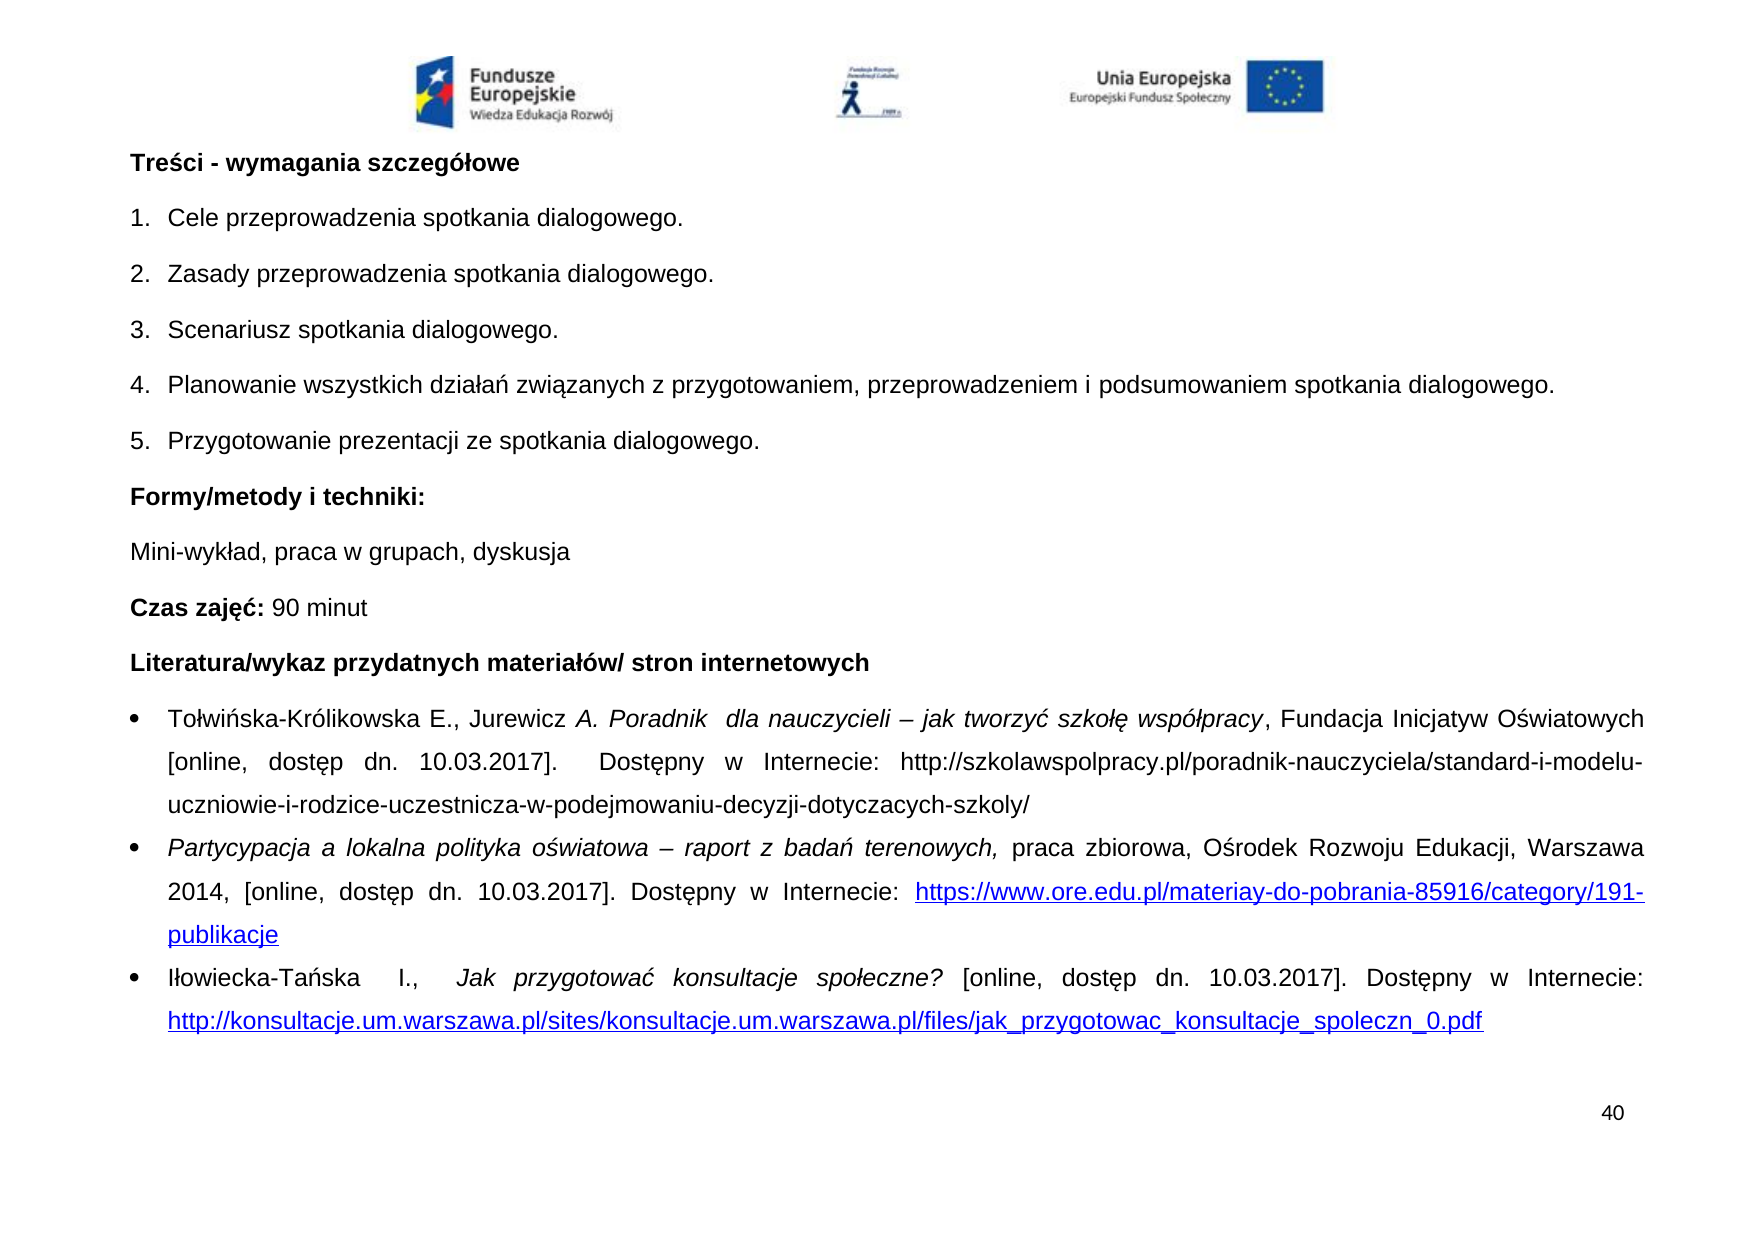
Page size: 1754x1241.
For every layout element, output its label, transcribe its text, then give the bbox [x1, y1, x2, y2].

list Cele przeprowadzenia spotkania dialogowego. [130, 203, 1645, 232]
text Literatura/wykaz przydatnych materiałów/ stron internetowych [130, 648, 1645, 677]
list Tołwińska-Królikowska E., Jurewicz A. Poradnik dla nauczycieli – jak tworzyć szkołę współpracy, Fundacja Inicjatyw Oświatowych [online, dostęp dn. 10.03.2017]. Dostępny w Internecie: http://szkolawspolpracy.pl/poradnik-nauczyciela/standard-i-modelu-uczniowie-i-rodzice-uczestnicza-w-podejmowaniu-decyzji-dotyczacych-szkoly/ [130, 704, 1645, 819]
text Treści - wymagania szczegółowe [130, 148, 1645, 176]
list Planowanie wszystkich działań związanych z przygotowaniem, przeprowadzeniem i podsumowaniem spotkania dialogowego. [130, 370, 1645, 399]
picture [384, 56, 1370, 145]
list Zasady przeprowadzenia spotkania dialogowego. [130, 259, 1645, 288]
list Partycypacja a lokalna polityka oświatowa – raport z badań terenowych, praca zbiorowa, Ośrodek Rozwoju Edukacji, Warszawa 2014, [online, dostęp dn. 10.03.2017]. Dostępny w Internecie: https://www.ore.edu.pl/materiay-do-pobrania-85916/category/191-publikacje [130, 833, 1645, 948]
text Czas zajęć: 90 minut [130, 593, 1645, 621]
list Przygotowanie prezentacji ze spotkania dialogowego. [130, 426, 1645, 454]
text Formy/metody i techniki: [130, 481, 1645, 510]
list Iłowiecka-Tańska I., Jak przygotować konsultacje społeczne? [online, dostęp dn. 10.03.2017]. Dostępny w Internecie: http://konsultacje.um.warszawa.pl/sites/konsultacje.um.warszawa.pl/files/jak_przygotowac_konsultacje_spoleczn_0.pdf [130, 963, 1645, 1035]
text Mini-wykład, praca w grupach, dyskusja [130, 537, 1645, 566]
list Scenariusz spotkania dialogowego. [130, 314, 1645, 343]
